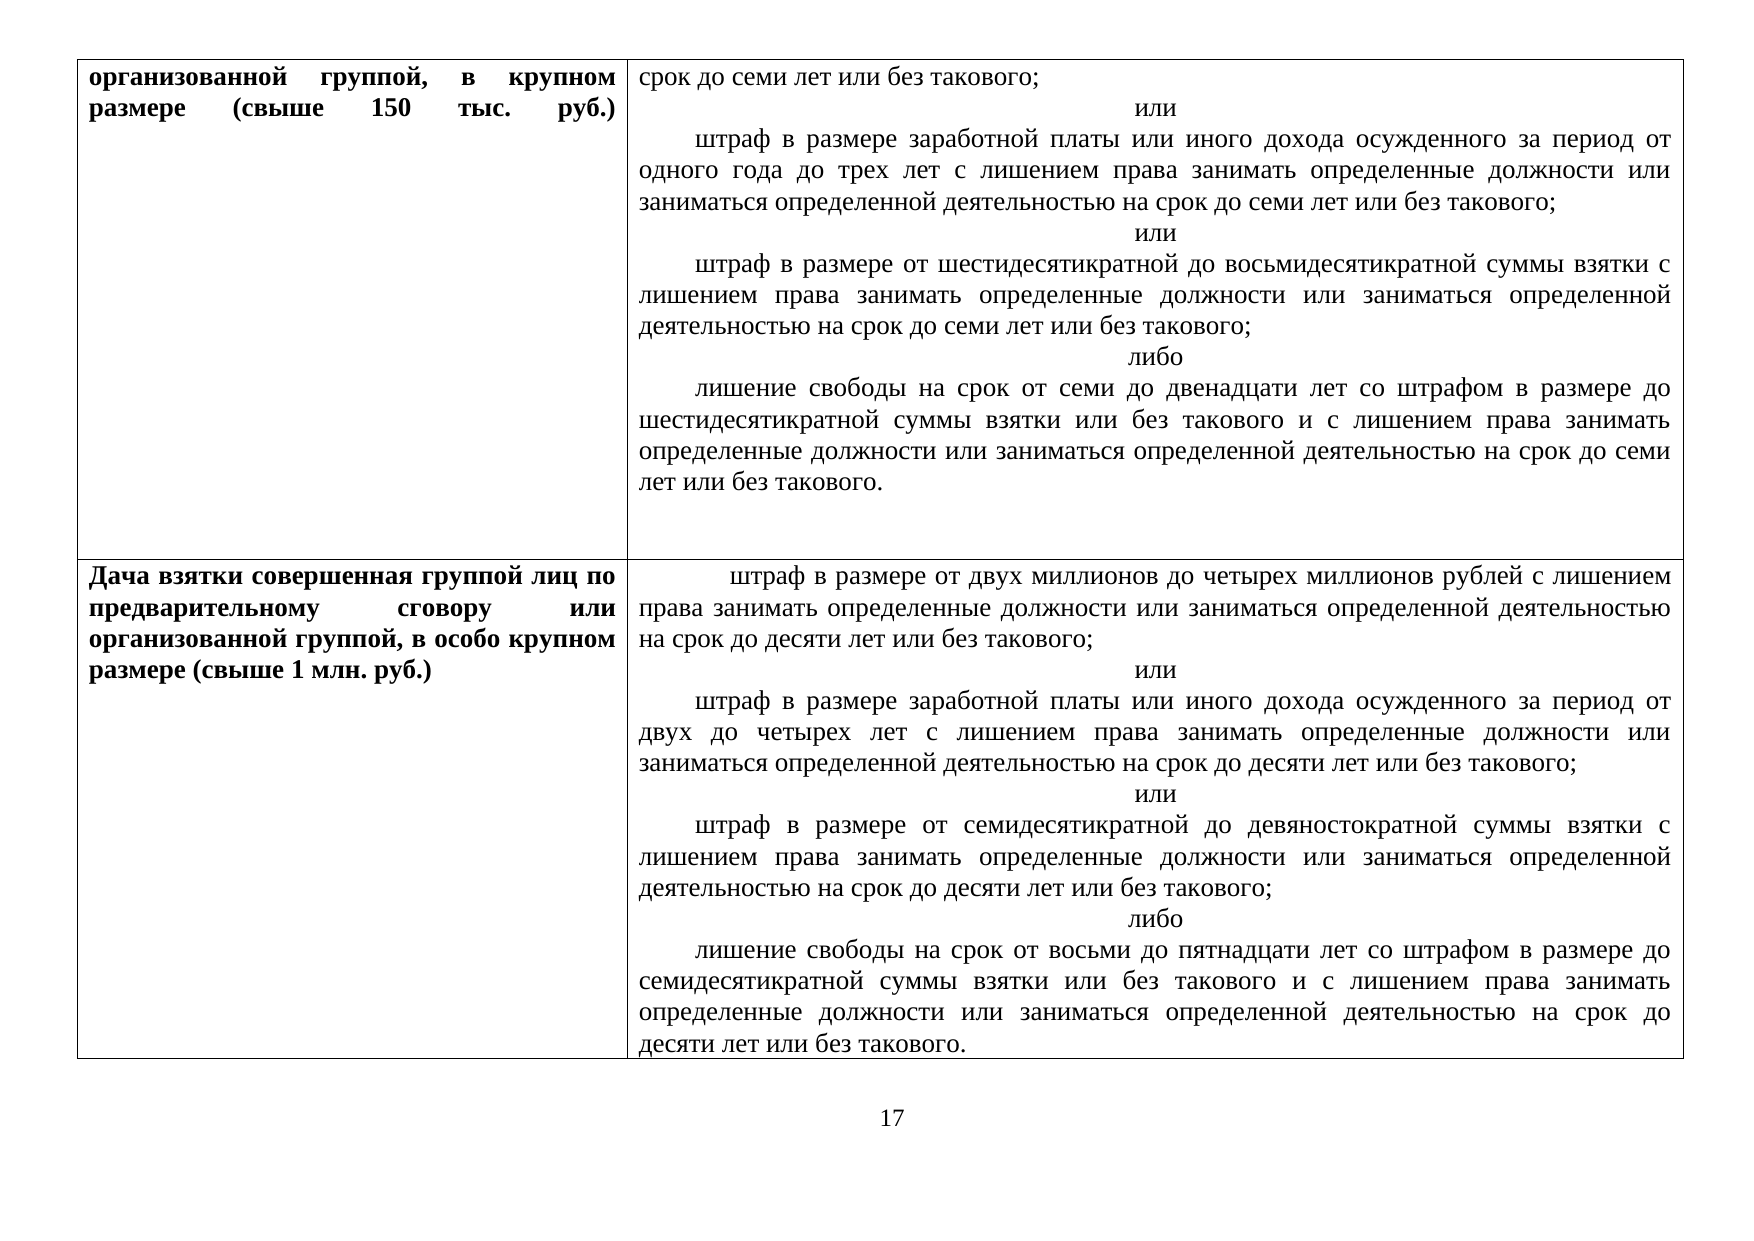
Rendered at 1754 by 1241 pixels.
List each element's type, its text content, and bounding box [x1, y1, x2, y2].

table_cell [628, 60, 1683, 558]
table_cell штраф в размере от двух миллионов до четырех миллионов рублей с лишением права занимать определенные должности или заниматься определенной деятельностью на срок до десяти лет или без такового; или штраф в размере заработной платы или иного дохода осужденного за период от двух до четырех лет с лишением права занимать определенные должности или заниматься определенной деятельностью на срок до десяти лет или без такового; или штраф в размере от семидесятикратной до девяностократной суммы взятки с лишением права занимать определенные должности или заниматься определенной деятельностью на срок до десяти лет или без такового; либо лишение свободы на срок от восьми до пятнадцати лет со штрафом в размере до семидесятикратной суммы взятки или без такового и с лишением права занимать определенные должности или заниматься определенной деятельностью на срок до десяти лет или без такового. [628, 560, 1683, 1058]
table_cell Дача взятки совершенная группой лиц по предварительному сговору или организованной группой, в особо крупном размере (свыше 1 млн. руб.) [78, 560, 627, 1058]
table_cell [78, 60, 627, 558]
